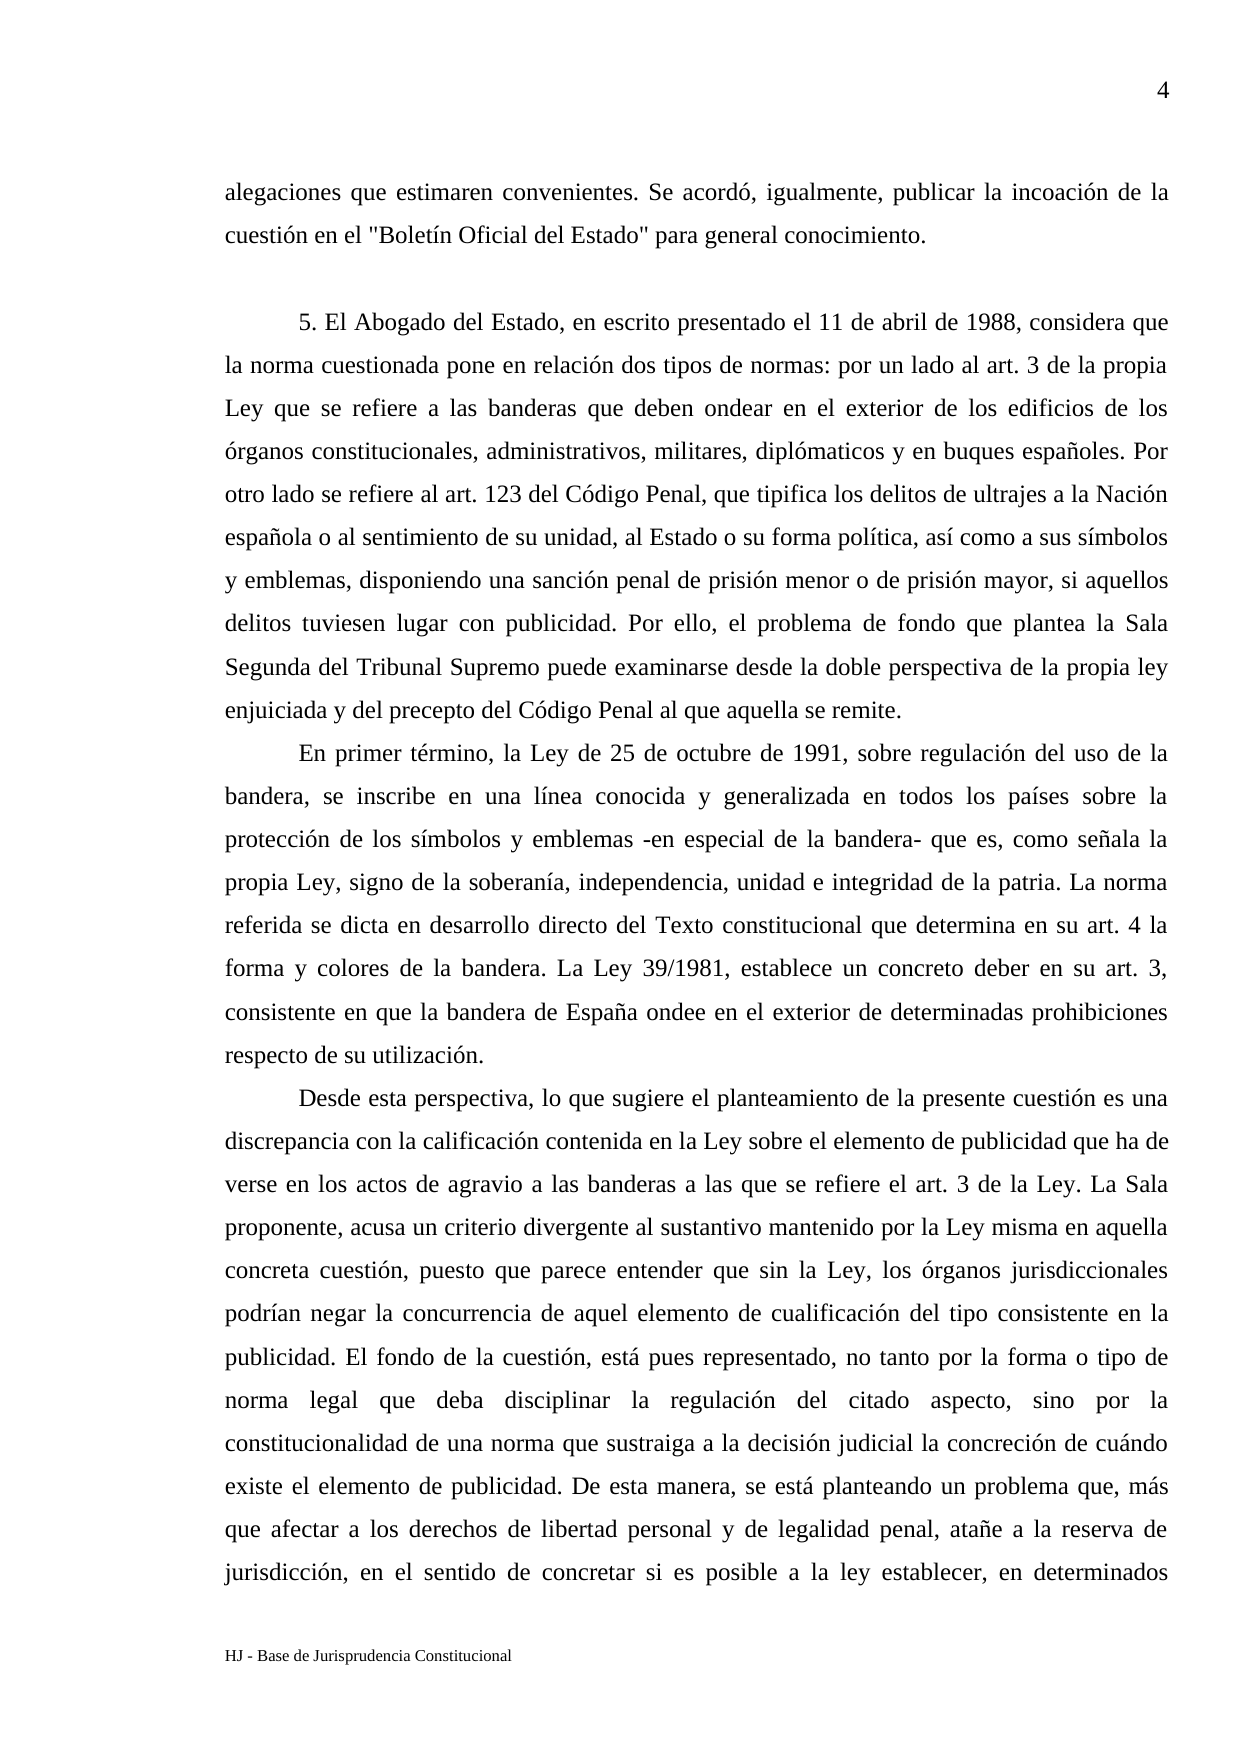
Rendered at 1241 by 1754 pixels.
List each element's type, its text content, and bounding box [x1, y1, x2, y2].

text 5. El Abogado del Estado, en escrito presentado el 11 de abril de 1988, considera que la norma cuestionada pone en relación dos tipos de normas: por un lado al art. 3 de la propia Ley que se refiere a las banderas que deben ondear en el exterior de los edificios de los órganos constitucionales, administrativos, militares, diplómaticos y en buques españoles. Por otro lado se refiere al art. 123 del Código Penal, que tipifica los delitos de ultrajes a la Nación española o al sentimiento de su unidad, al Estado o su forma política, así como a sus símbolos y emblemas, disponiendo una sanción penal de prisión menor o de prisión mayor, si aquellos delitos tuviesen lugar con publicidad. Por ello, el problema de fondo que plantea la Sala Segunda del Tribunal Supremo puede examinarse desde la doble perspectiva de la propia ley enjuiciada y del precepto del Código Penal al que aquella se remite. [224, 307, 1169, 723]
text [224, 1083, 1169, 1586]
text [224, 177, 1169, 249]
text En primer término, la Ley de 25 de octubre de 1991, sobre regulación del uso de la bandera, se inscribe en una línea conocida y generalizada en todos los países sobre la protección de los símbolos y emblemas -en especial de la bandera- que es, como señala la propia Ley, signo de la soberanía, independencia, unidad e integridad de la patria. La norma referida se dicta en desarrollo directo del Texto constitucional que determina en su art. 4 la forma y colores de la bandera. La Ley 39/1981, establece un concreto deber en su art. 3, consistente en que la bandera de España ondee en el exterior de determinadas prohibiciones respecto de su utilización. [224, 738, 1169, 1068]
